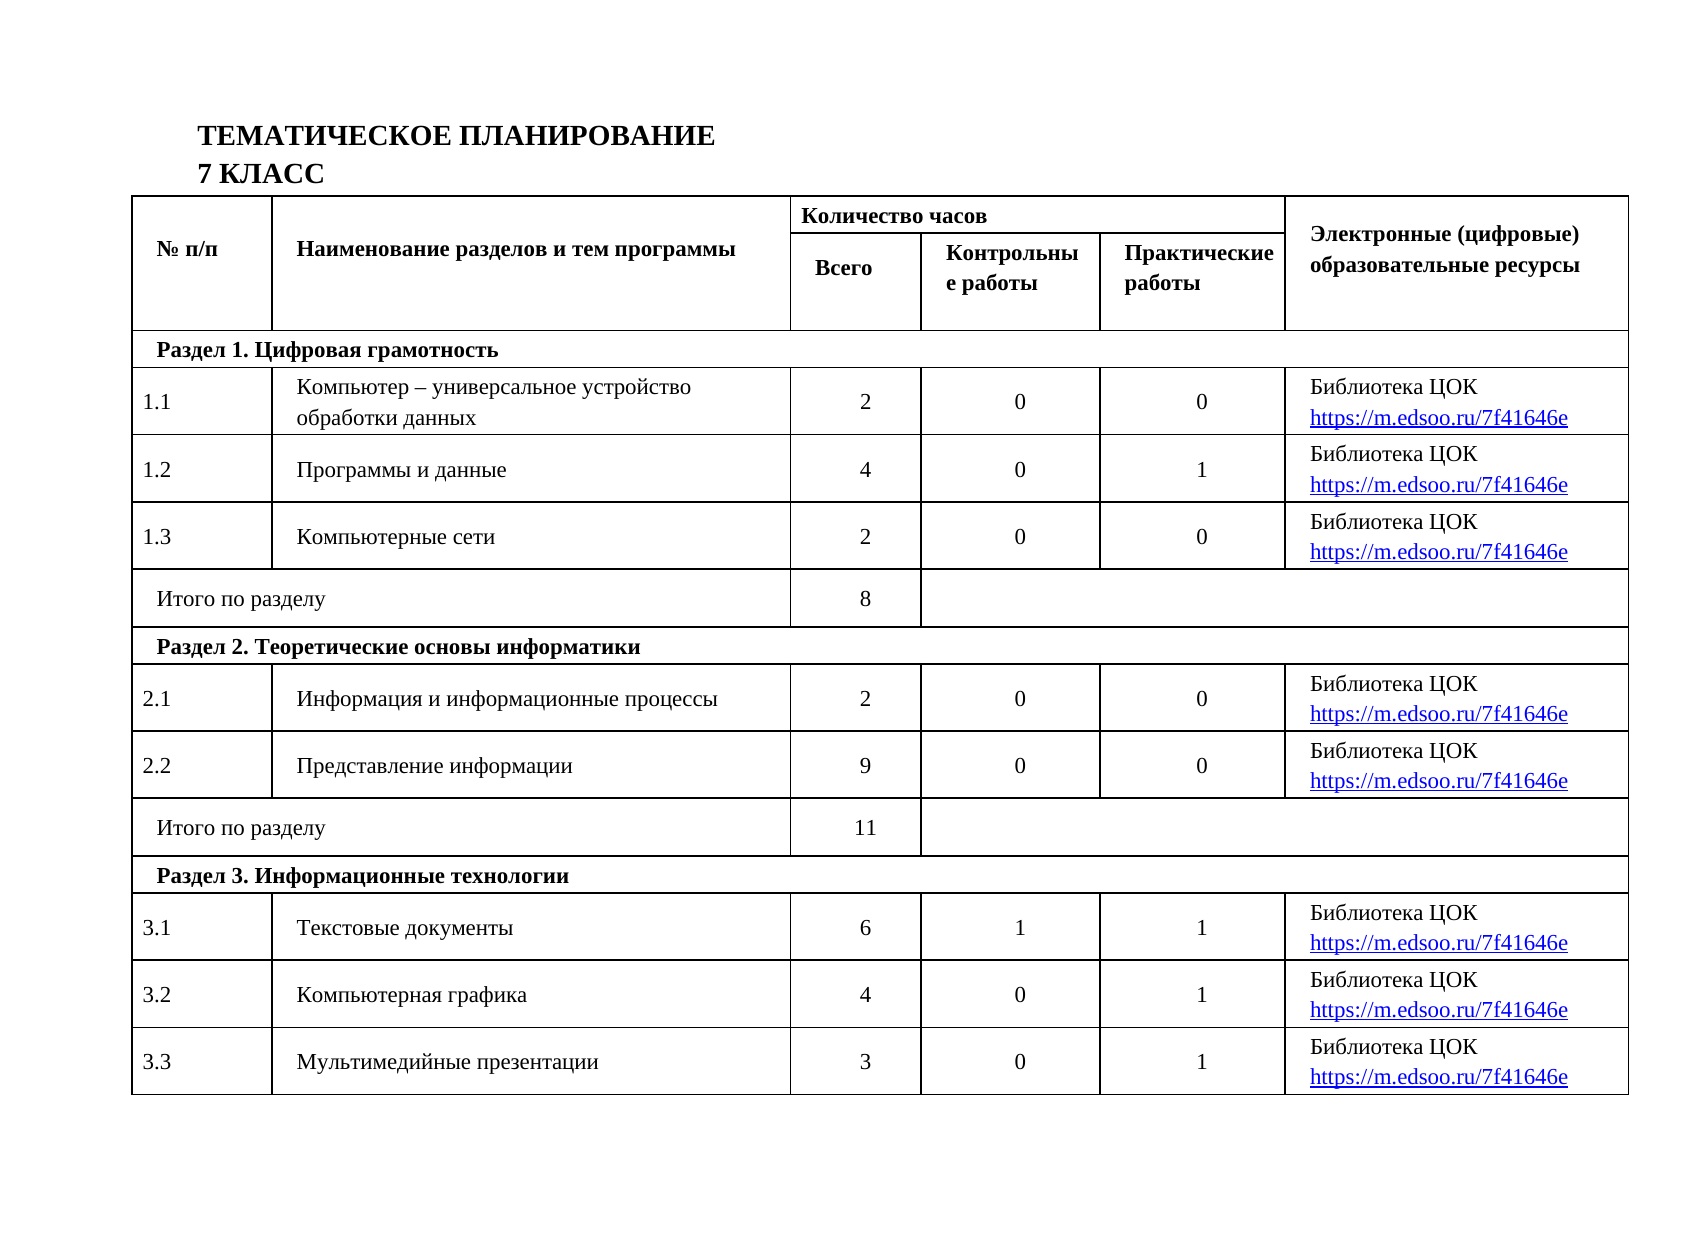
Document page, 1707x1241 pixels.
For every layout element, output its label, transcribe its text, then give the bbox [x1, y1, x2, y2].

table_cell Библиотека ЦОК https://m.edsoo.ru/7f41646e [1286, 368, 1628, 434]
table_cell 0 [922, 732, 1099, 797]
table_cell 0 [1101, 368, 1284, 434]
table_cell Раздел 1. Цифровая грамотность [133, 331, 1628, 367]
table_cell Раздел 3. Информационные технологии [133, 857, 1628, 892]
text 7 КЛАСС [190, 157, 1618, 190]
text ТЕМАТИЧЕСКОЕ ПЛАНИРОВАНИЕ [190, 118, 1618, 152]
table_cell 0 [922, 961, 1099, 1026]
table_cell Компьютер – универсальное устройство обработки данных [273, 368, 790, 434]
table_cell Библиотека ЦОК https://m.edsoo.ru/7f41646e [1286, 732, 1628, 797]
table_cell 4 [791, 435, 920, 501]
table_cell Итого по разделу [133, 799, 790, 855]
table_cell Библиотека ЦОК https://m.edsoo.ru/7f41646e [1286, 1028, 1628, 1094]
table_cell 1.2 [133, 435, 271, 501]
table_cell Всего [791, 234, 920, 329]
table_cell 6 [791, 894, 920, 959]
table_cell 3.3 [133, 1028, 271, 1094]
table_cell Мультимедийные презентации [273, 1028, 790, 1094]
table_cell Библиотека ЦОК https://m.edsoo.ru/7f41646e [1286, 894, 1628, 959]
table_cell 3.1 [133, 894, 271, 959]
table_cell 2.2 [133, 732, 271, 797]
table_cell [922, 799, 1628, 855]
table_cell Итого по разделу [133, 570, 790, 626]
table_cell 2 [791, 503, 920, 568]
table_cell 0 [922, 368, 1099, 434]
table_cell Представление информации [273, 732, 790, 797]
table_header Количество часов [791, 197, 1284, 232]
table_cell 1 [922, 894, 1099, 959]
table_cell 1 [1101, 435, 1284, 501]
table_cell 1.3 [133, 503, 271, 568]
table_cell 1 [1101, 961, 1284, 1026]
table_cell 2 [791, 665, 920, 730]
table_header Наименование разделов и тем программы [273, 197, 790, 329]
table_cell Раздел 2. Теоретические основы информатики [133, 628, 1628, 663]
table_cell 8 [791, 570, 920, 626]
table_cell 0 [1101, 732, 1284, 797]
table_cell 0 [922, 503, 1099, 568]
table_cell 1 [1101, 1028, 1284, 1094]
table_cell Компьютерные сети [273, 503, 790, 568]
table_cell 0 [922, 435, 1099, 501]
table_cell 0 [922, 665, 1099, 730]
table_cell 2 [791, 368, 920, 434]
table_header Электронные (цифровые) образовательные ресурсы [1286, 197, 1628, 329]
table_cell Практические работы [1101, 234, 1284, 329]
table_cell 0 [1101, 503, 1284, 568]
table_cell Библиотека ЦОК https://m.edsoo.ru/7f41646e [1286, 665, 1628, 730]
table_cell Библиотека ЦОК https://m.edsoo.ru/7f41646e [1286, 435, 1628, 501]
table_cell Текстовые документы [273, 894, 790, 959]
table_cell Библиотека ЦОК https://m.edsoo.ru/7f41646e [1286, 503, 1628, 568]
table_cell 2.1 [133, 665, 271, 730]
table_cell 9 [791, 732, 920, 797]
table_header № п/п [133, 197, 271, 329]
table_cell 0 [922, 1028, 1099, 1094]
table_cell 11 [791, 799, 920, 855]
table_cell [922, 570, 1628, 626]
table_cell Программы и данные [273, 435, 790, 501]
table_cell Библиотека ЦОК https://m.edsoo.ru/7f41646e [1286, 961, 1628, 1026]
table_cell Информация и информационные процессы [273, 665, 790, 730]
table_cell 4 [791, 961, 920, 1026]
table_cell 0 [1101, 665, 1284, 730]
table_cell Контрольные работы [922, 234, 1099, 329]
table_cell 3.2 [133, 961, 271, 1026]
table_cell 1.1 [133, 368, 271, 434]
table_cell 3 [791, 1028, 920, 1094]
table_cell 1 [1101, 894, 1284, 959]
table_cell Компьютерная графика [273, 961, 790, 1026]
